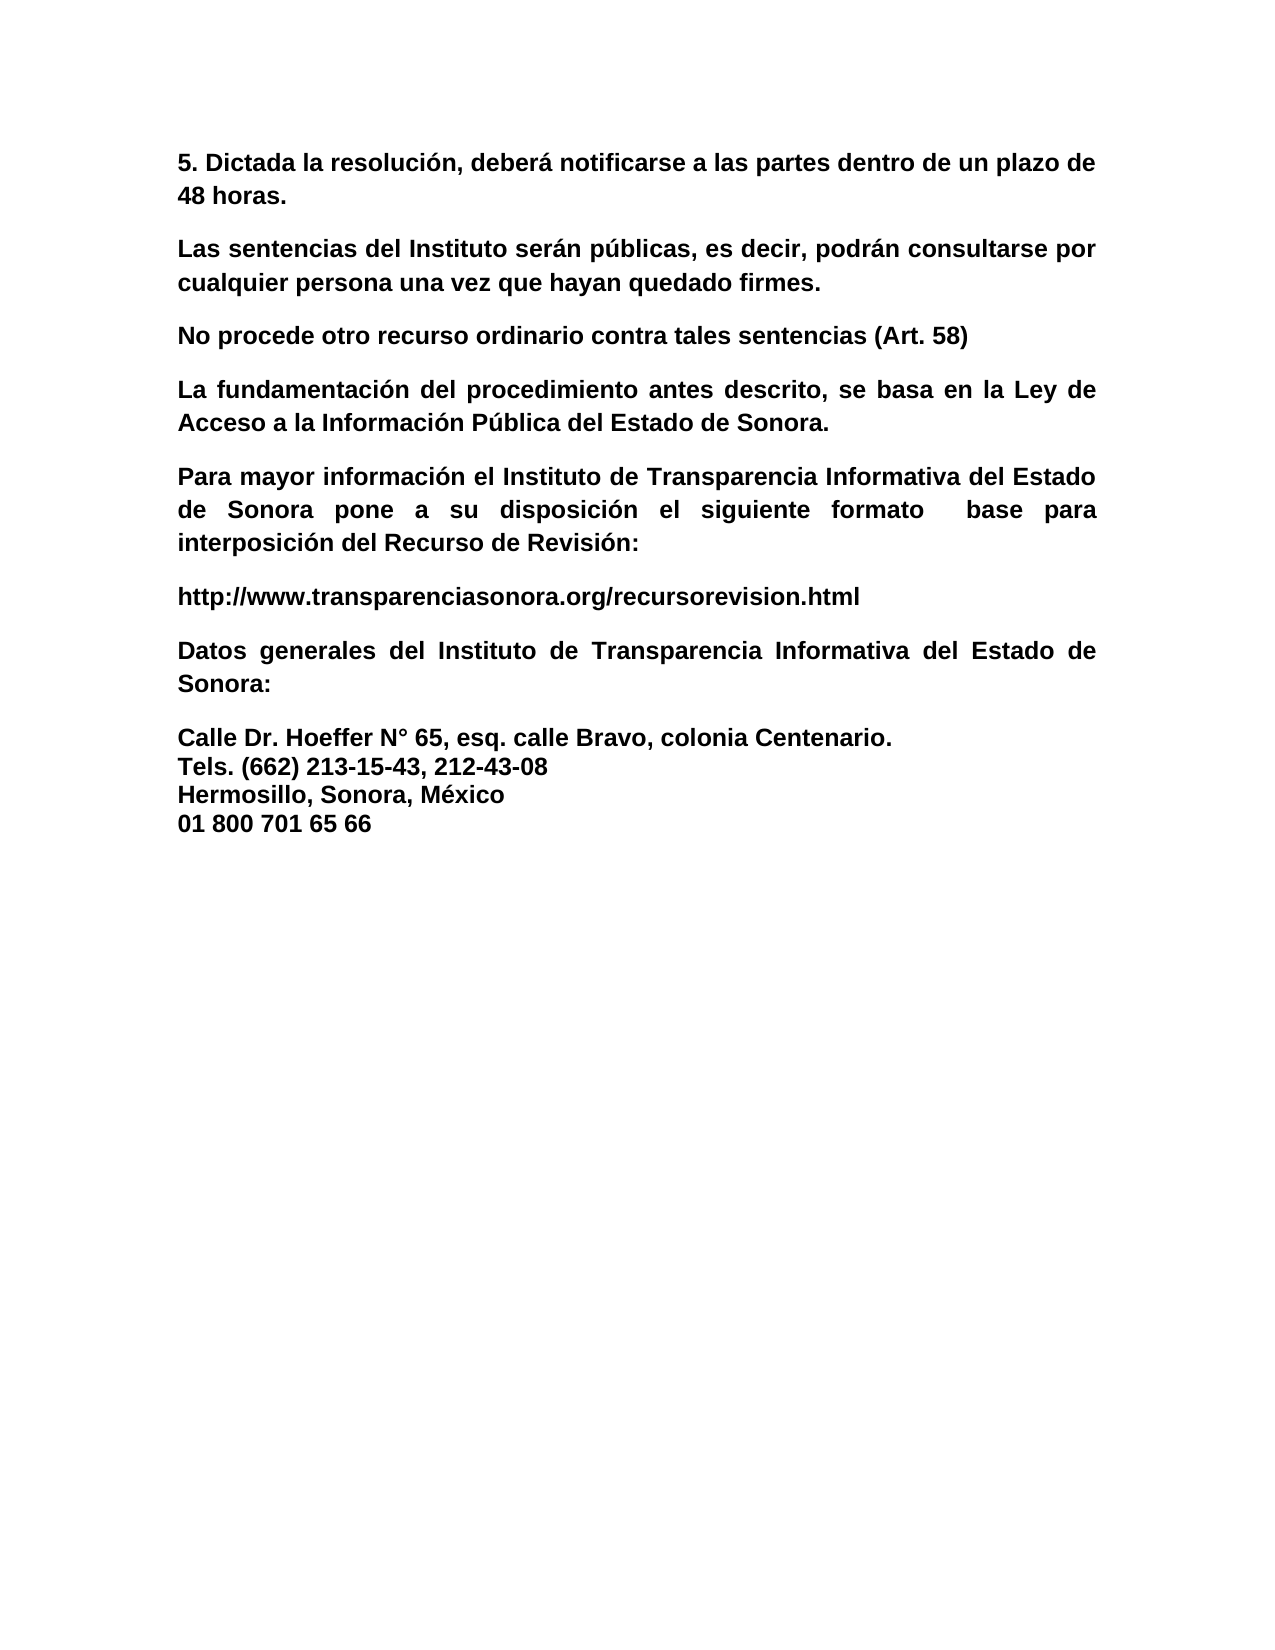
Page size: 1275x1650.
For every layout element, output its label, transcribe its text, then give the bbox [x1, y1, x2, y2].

text 01 800 701 65 66 [177, 809, 1098, 838]
text Para mayor información el Instituto de Transparencia Informativa del Estado de Sonora pone a su disposición el siguiente formato base para interposición del Recurso de Revisión: [177, 462, 1098, 557]
text La fundamentación del procedimiento antes descrito, se basa en la Ley de Acceso a la Información Pública del Estado de Sonora. [177, 375, 1098, 437]
text Datos generales del Instituto de Transparencia Informativa del Estado de Sonora: [177, 636, 1098, 698]
text 5. Dictada la resolución, deberá notificarse a las partes dentro de un plazo de 48 horas. [177, 148, 1098, 209]
text Hermosillo, Sonora, México [177, 780, 1098, 809]
text Calle Dr. Hoeffer N° 65, esq. calle Bravo, colonia Centenario. [177, 723, 1098, 751]
text No procede otro recurso ordinario contra tales sentencias (Art. 58) [177, 321, 1098, 350]
text Las sentencias del Instituto serán públicas, es decir, podrán consultarse por cualquier persona una vez que hayan quedado firmes. [177, 234, 1098, 296]
text Tels. (662) 213-15-43, 212-43-08 [177, 751, 1098, 780]
text http://www.transparenciasonora.org/recursorevision.html [177, 582, 1098, 611]
